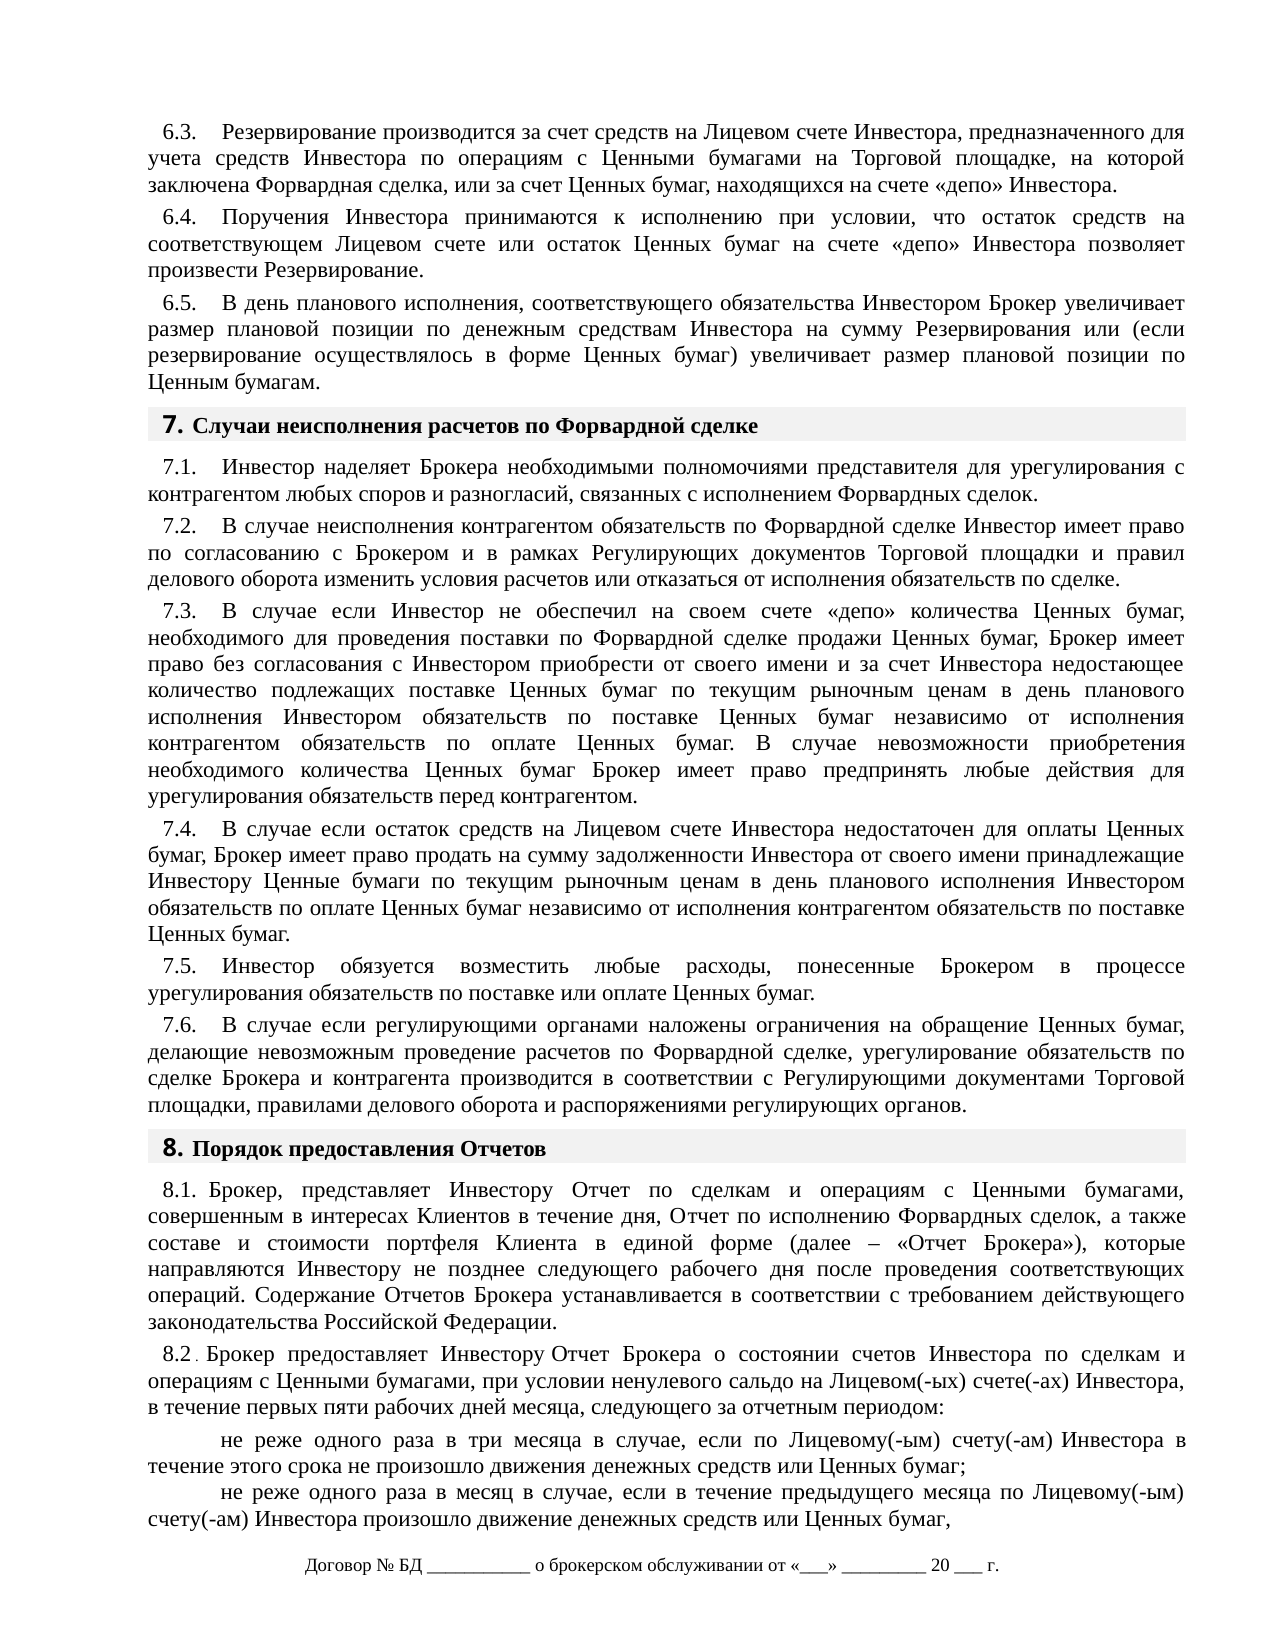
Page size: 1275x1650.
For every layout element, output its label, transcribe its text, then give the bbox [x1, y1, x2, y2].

text Поручения Инвестора принимаются к исполнению при условии, что остаток средств на соответствующем Лицевом счете или остаток Ценных бумаг на счете «депо» Инвестора позволяет произвести Резервирование. [148, 203, 1186, 282]
text 8.2 . Брокер предоставляет Инвестору Отчет Брокера о состоянии счетов Инвестора по сделкам и операциям с Ценными бумагами, при условии ненулевого сальдо на Лицевом(-ых) счете(-ах) Инвестора, в течение первых пяти рабочих дней месяца, следующего за отчетным периодом: [148, 1340, 1186, 1419]
text В случае если Инвестор не обеспечил на своем счете «депо» количества Ценных бумаг, необходимого для проведения поставки по Форвардной сделке продажи Ценных бумаг, Брокер имеет право без согласования с Инвестором приобрести от своего имени и за счет Инвестора недостающее количество подлежащих поставке Ценных бумаг по текущим рыночным ценам в день планового исполнения Инвестором обязательств по поставке Ценных бумаг независимо от исполнения контрагентом обязательств по оплате Ценных бумаг. В случае невозможности приобретения необходимого количества Ценных бумаг Брокер имеет право предпринять любые действия для урегулирования обязательств перед контрагентом. [148, 597, 1186, 808]
text  не реже одного раза в три месяца в случае, если по Лицевому(-ым) счету(-ам) Инвестора в течение этого срока не произошло движения денежных средств или Ценных бумаг; [148, 1426, 1186, 1478]
text В день планового исполнения, соответствующего обязательства Инвестором Брокер увеличивает размер плановой позиции по денежным средствам Инвестора на сумму Резервирования или (если резервирование осуществлялось в форме Ценных бумаг) увеличивает размер плановой позиции по Ценным бумагам. [148, 289, 1186, 394]
subtitle Порядок предоставления Отчетов [148, 1129, 1186, 1163]
text В случае если остаток средств на Лицевом счете Инвестора недостаточен для оплаты Ценных бумаг, Брокер имеет право продать на сумму задолженности Инвестора от своего имени принадлежащие Инвестору Ценные бумаги по текущим рыночным ценам в день планового исполнения Инвестором обязательств по оплате Ценных бумаг независимо от исполнения контрагентом обязательств по поставке Ценных бумаг. [148, 814, 1186, 946]
text 8.1. Брокер, представляет Инвестору Отчет по сделкам и операциям с Ценными бумагами, совершенным в интересах Клиентов в течение дня, Отчет по исполнению Форвардных сделок, а также составе и стоимости портфеля Клиента в единой форме (далее – «Отчет Брокера»), которые направляются Инвестору не позднее следующего рабочего дня после проведения соответствующих операций. Содержание Отчетов Брокера устанавливается в соответствии с требованием действующего законодательства Российской Федерации. [148, 1176, 1186, 1334]
text Инвестор обязуется возместить любые расходы, понесенные Брокером в процессе урегулирования обязательств по поставке или оплате Ценных бумаг. [148, 953, 1186, 1005]
text В случае если регулирующими органами наложены ограничения на обращение Ценных бумаг, делающие невозможным проведение расчетов по Форвардной сделке, урегулирование обязательств по сделке Брокера и контрагента производится в соответствии с Регулирующими документами Торговой площадки, правилами делового оборота и распоряжениями регулирующих органов. [148, 1012, 1186, 1117]
text  не реже одного раза в месяц в случае, если в течение предыдущего месяца по Лицевому(-ым) счету(-ам) Инвестора произошло движение денежных средств или Ценных бумаг, [148, 1478, 1186, 1531]
text Инвестор наделяет Брокера необходимыми полномочиями представителя для урегулирования с контрагентом любых споров и разногласий, связанных с исполнением Форвардных сделок. [148, 453, 1186, 506]
text Резервирование производится за счет средств на Лицевом счете Инвестора, предназначенного для учета средств Инвестора по операциям с Ценными бумагами на Торговой площадке, на которой заключена Форвардная сделка, или за счет Ценных бумаг, находящихся на счете «депо» Инвестора. [148, 118, 1186, 197]
subtitle Случаи неисполнения расчетов по Форвардной сделке [148, 407, 1186, 441]
text В случае неисполнения контрагентом обязательств по Форвардной сделке Инвестор имеет право по согласованию с Брокером и в рамках Регулирующих документов Торговой площадки и правил делового оборота изменить условия расчетов или отказаться от исполнения обязательств по сделке. [148, 512, 1186, 591]
